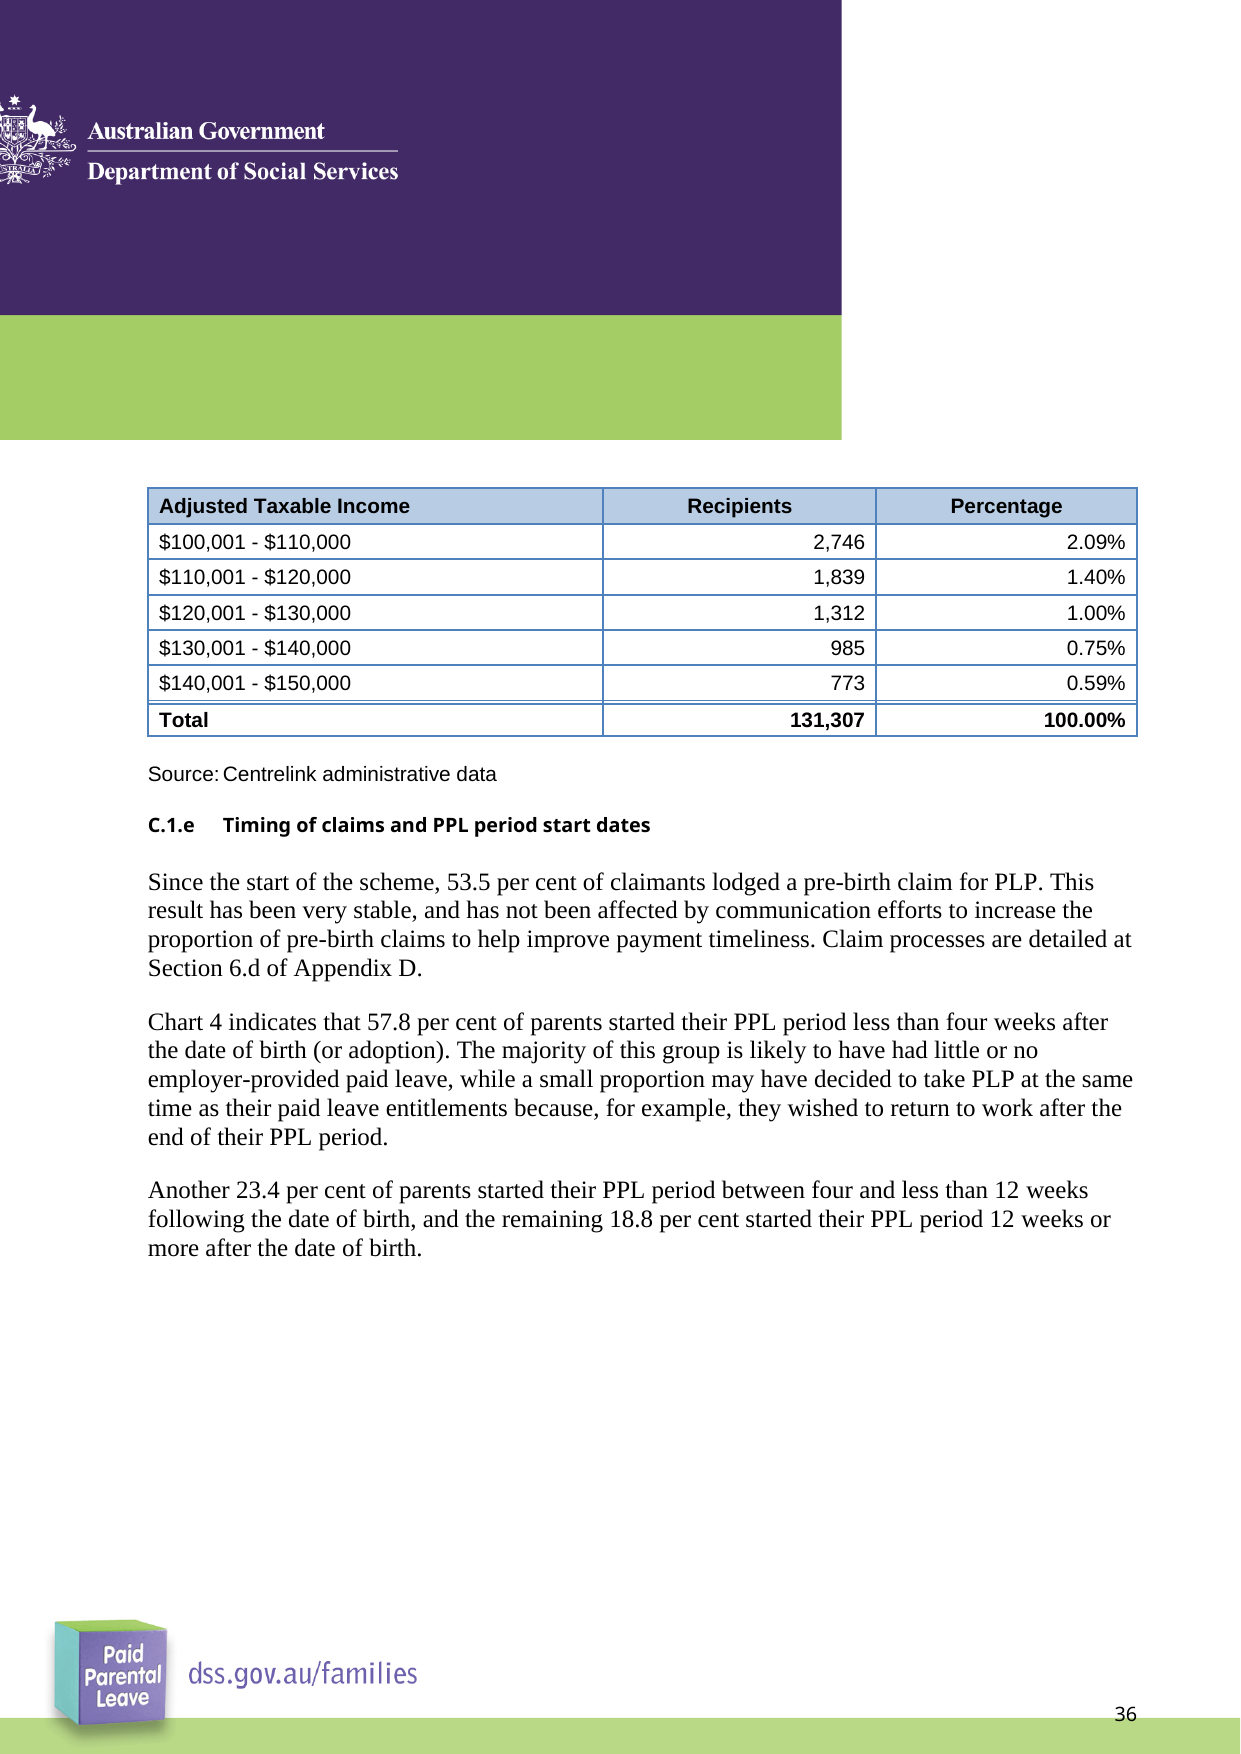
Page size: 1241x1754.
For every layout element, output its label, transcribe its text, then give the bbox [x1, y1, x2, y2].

table_cell 1,839 [604, 560, 875, 593]
text Source: Centrelink administrative data [148, 762, 1137, 786]
table_cell Total [149, 705, 602, 735]
table_cell 985 [604, 631, 875, 664]
table_cell 2,746 [604, 525, 875, 558]
text Another 23.4 per cent of parents started their PPL period between four and less than 12 weeks following the date of birth, and the remaining 18.8 per cent started their PPL period 12 weeks or more after the date of birth. [148, 1175, 1137, 1262]
table_cell 773 [604, 666, 875, 700]
table_cell $130,001 - $140,000 [149, 631, 602, 664]
table_cell $140,001 - $150,000 [149, 666, 602, 700]
table_cell 1.00% [877, 596, 1136, 629]
table_cell 100.00% [877, 705, 1136, 735]
table_cell 131,307 [604, 705, 875, 735]
subtitle C.1.e Timing of claims and PPL period start dates [148, 811, 1137, 838]
table_cell 2.09% [877, 525, 1136, 558]
picture [0, 1614, 1241, 1754]
table_header Percentage [877, 489, 1136, 523]
text Since the start of the scheme, 53.5 per cent of claimants lodged a pre-birth claim for PLP. This result has been very stable, and has not been affected by communication efforts to increase the proportion of pre-birth claims to help improve payment timeliness. Claim processes are detailed at Section 6.d of Appendix D. [148, 867, 1137, 982]
table_cell 0.75% [877, 631, 1136, 664]
picture [0, 0, 842, 440]
table_cell 1.40% [877, 560, 1136, 593]
table_cell 1,312 [604, 596, 875, 629]
table_cell $110,001 - $120,000 [149, 560, 602, 593]
table_cell $120,001 - $130,000 [149, 596, 602, 629]
table_header Recipients [604, 489, 875, 523]
table_cell 0.59% [877, 666, 1136, 700]
table_header Adjusted Taxable Income [149, 489, 602, 523]
text Chart 4 indicates that 57.8 per cent of parents started their PPL period less than four weeks after the date of birth (or adoption). The majority of this group is likely to have had little or no employer-provided paid leave, while a small proportion may have decided to take PLP at the same time as their paid leave entitlements because, for example, they wished to return to work after the end of their PPL period. [148, 1007, 1137, 1150]
table_cell $100,001 - $110,000 [149, 525, 602, 558]
